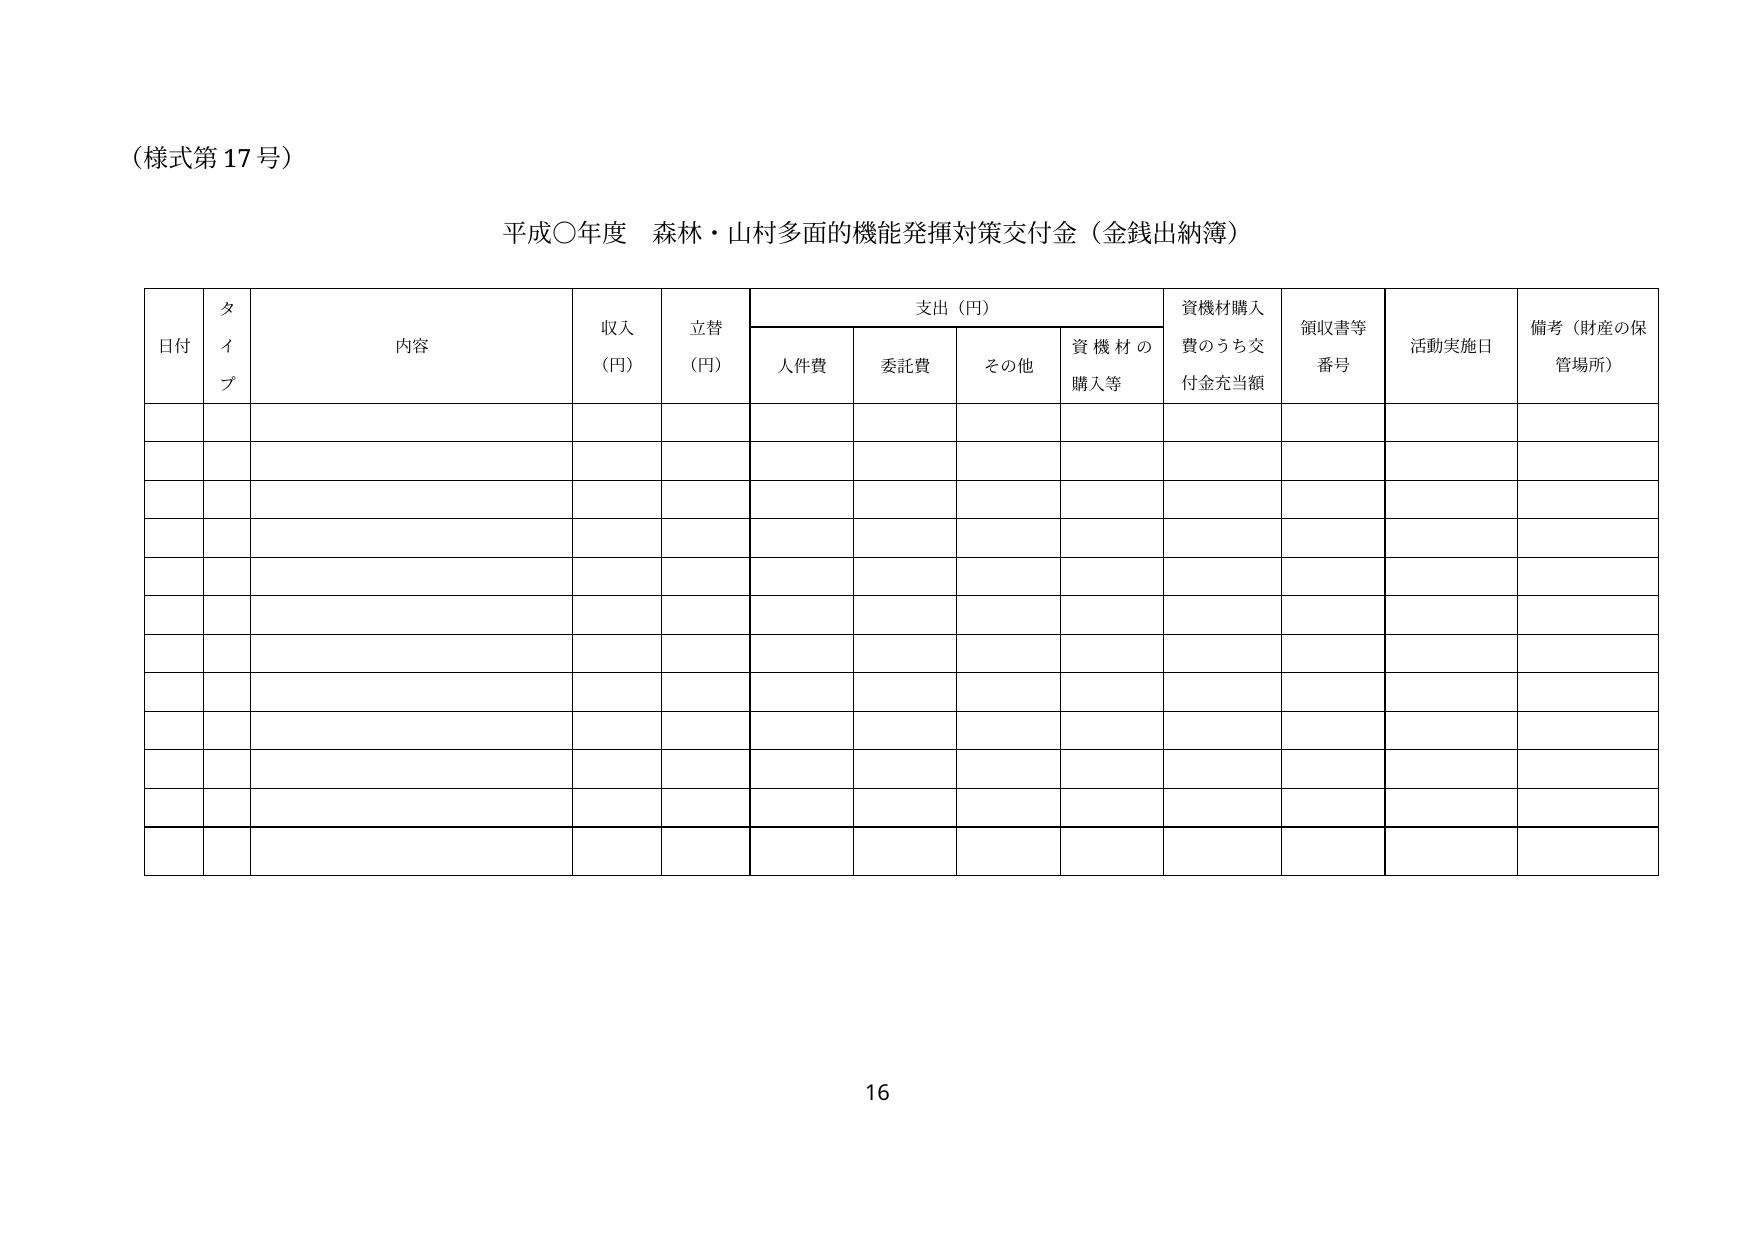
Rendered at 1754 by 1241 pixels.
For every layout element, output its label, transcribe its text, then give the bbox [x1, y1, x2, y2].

table_cell [204, 635, 250, 672]
table_cell [251, 442, 572, 479]
table_cell [1164, 519, 1281, 557]
table_cell [1061, 519, 1163, 557]
table_cell [251, 712, 572, 749]
table_cell [854, 442, 956, 479]
table_cell [145, 442, 203, 479]
table_cell [662, 789, 749, 826]
table_cell [751, 442, 853, 479]
table_cell [751, 712, 853, 749]
table_cell [1386, 596, 1517, 634]
table_cell [854, 519, 956, 557]
table_cell [1282, 712, 1384, 749]
table_cell [251, 789, 572, 826]
table_cell [854, 673, 956, 711]
table_cell [1386, 404, 1517, 441]
table_cell [1061, 481, 1163, 518]
table_cell [957, 558, 1060, 595]
table_cell [251, 828, 572, 874]
table_header 資機材購入費のうち交付金充当額 [1164, 289, 1281, 402]
table_cell [145, 635, 203, 672]
table_cell [751, 596, 853, 634]
table_cell [854, 558, 956, 595]
table_cell [1518, 828, 1658, 874]
table_cell [1386, 481, 1517, 518]
table_cell [1518, 635, 1658, 672]
table_cell [957, 828, 1060, 874]
table_cell [1282, 750, 1384, 788]
table_cell [204, 519, 250, 557]
table_cell [1164, 712, 1281, 749]
table_cell [204, 750, 250, 788]
table_cell [251, 750, 572, 788]
table_cell [662, 635, 749, 672]
table_cell [1518, 712, 1658, 749]
table_cell [1061, 750, 1163, 788]
table_cell [1282, 828, 1384, 874]
table_cell [1518, 789, 1658, 826]
table_cell [1386, 673, 1517, 711]
table_cell [662, 828, 749, 874]
table_cell [145, 712, 203, 749]
table_cell [204, 789, 250, 826]
table_cell [204, 673, 250, 711]
table_cell [662, 712, 749, 749]
table_cell [957, 442, 1060, 479]
table_cell 人件費 [751, 328, 853, 402]
table_cell [1282, 596, 1384, 634]
table_cell [1518, 442, 1658, 479]
table_cell [1164, 481, 1281, 518]
table_cell [1061, 404, 1163, 441]
table_cell [751, 519, 853, 557]
table_cell [854, 712, 956, 749]
table_cell [204, 404, 250, 441]
table_cell [145, 481, 203, 518]
table_cell [204, 481, 250, 518]
table_cell [751, 789, 853, 826]
table_cell [1518, 404, 1658, 441]
table_cell [751, 673, 853, 711]
table_cell [1282, 673, 1384, 711]
table_cell [573, 558, 661, 595]
table_cell [1061, 789, 1163, 826]
table_cell [662, 481, 749, 518]
table_cell [1518, 673, 1658, 711]
table_cell [1386, 635, 1517, 672]
table_cell [1061, 558, 1163, 595]
table_cell [751, 635, 853, 672]
table_cell [1386, 558, 1517, 595]
table_header タイプ [204, 289, 250, 402]
table_cell [1518, 558, 1658, 595]
table_cell [1386, 789, 1517, 826]
table_cell [662, 404, 749, 441]
text 平成○年度 森林・山村多面的機能発揮対策交付金（金銭出納簿） [118, 213, 1636, 250]
table_cell [251, 558, 572, 595]
table_cell [1518, 596, 1658, 634]
table_cell [204, 596, 250, 634]
table_cell [854, 789, 956, 826]
table_cell [957, 673, 1060, 711]
table_cell [145, 673, 203, 711]
table_cell [251, 481, 572, 518]
table_header 支出（円） [751, 289, 1163, 326]
table_cell [573, 712, 661, 749]
table_header 備考（財産の保管場所） [1518, 289, 1658, 402]
table_cell [957, 750, 1060, 788]
table_cell [1164, 442, 1281, 479]
table_cell [957, 404, 1060, 441]
table_header 日付 [145, 289, 203, 402]
table_cell [145, 404, 203, 441]
table_cell [1164, 558, 1281, 595]
table_cell [957, 635, 1060, 672]
table_cell [573, 404, 661, 441]
table_cell [1518, 519, 1658, 557]
table_cell その他 [957, 328, 1060, 402]
table_cell [145, 750, 203, 788]
table_cell [957, 789, 1060, 826]
table_cell [1061, 828, 1163, 874]
table_cell [251, 673, 572, 711]
table_cell [957, 481, 1060, 518]
table_cell [204, 558, 250, 595]
table_cell [1164, 404, 1281, 441]
table_cell [204, 442, 250, 479]
table_cell [251, 404, 572, 441]
table_cell [1386, 750, 1517, 788]
table_cell [251, 596, 572, 634]
table_cell [957, 519, 1060, 557]
table_cell [957, 596, 1060, 634]
table_cell [854, 750, 956, 788]
table_cell [1164, 789, 1281, 826]
table_cell [662, 558, 749, 595]
table_cell [1282, 789, 1384, 826]
table_cell [1061, 712, 1163, 749]
table_cell [1282, 404, 1384, 441]
table_cell [1282, 558, 1384, 595]
table_cell [1164, 673, 1281, 711]
table_cell [573, 519, 661, 557]
table_cell [1518, 750, 1658, 788]
table_cell [854, 828, 956, 874]
table_cell [1061, 596, 1163, 634]
table_cell [662, 442, 749, 479]
table_cell [1164, 828, 1281, 874]
table_cell [573, 442, 661, 479]
table_header 領収書等番号 [1282, 289, 1384, 402]
table_cell [1386, 442, 1517, 479]
table_cell [662, 673, 749, 711]
table_cell [751, 481, 853, 518]
table_cell [1386, 519, 1517, 557]
table_cell [1164, 750, 1281, 788]
table_cell [751, 828, 853, 874]
table_cell [1282, 635, 1384, 672]
table_cell [145, 558, 203, 595]
table_cell [1282, 442, 1384, 479]
table_cell [854, 481, 956, 518]
table_cell [751, 558, 853, 595]
table_cell [573, 828, 661, 874]
table_cell [1061, 442, 1163, 479]
table_cell [204, 712, 250, 749]
table_header 収入 （円） [573, 289, 661, 402]
table_cell [1061, 635, 1163, 672]
table_cell [1061, 673, 1163, 711]
table_cell [1518, 481, 1658, 518]
table_cell [145, 519, 203, 557]
text （様式第17号） [118, 138, 1636, 175]
table_cell [573, 789, 661, 826]
table_cell [145, 828, 203, 874]
table_cell [751, 750, 853, 788]
table_cell [1386, 712, 1517, 749]
table_cell [251, 519, 572, 557]
table_cell [662, 519, 749, 557]
table_cell 資機材の購入等 [1061, 328, 1163, 402]
table_cell [573, 673, 661, 711]
table_cell [854, 404, 956, 441]
table_cell [1282, 481, 1384, 518]
table_cell [662, 596, 749, 634]
table_cell [662, 750, 749, 788]
table_cell [145, 596, 203, 634]
table_cell [1282, 519, 1384, 557]
table_cell [145, 789, 203, 826]
table_cell [1164, 596, 1281, 634]
table_header 内容 [251, 289, 572, 402]
table_cell [573, 750, 661, 788]
table_cell [204, 828, 250, 874]
table_header 活動実施日 [1386, 289, 1517, 402]
table_cell [1386, 828, 1517, 874]
table_cell [573, 596, 661, 634]
table_header 立替（円） [662, 289, 749, 402]
table_cell [957, 712, 1060, 749]
table_cell 委託費 [854, 328, 956, 402]
table_cell [251, 635, 572, 672]
table_cell [1164, 635, 1281, 672]
table_cell [854, 635, 956, 672]
table_cell [573, 635, 661, 672]
table_cell [854, 596, 956, 634]
table_cell [751, 404, 853, 441]
table_cell [573, 481, 661, 518]
